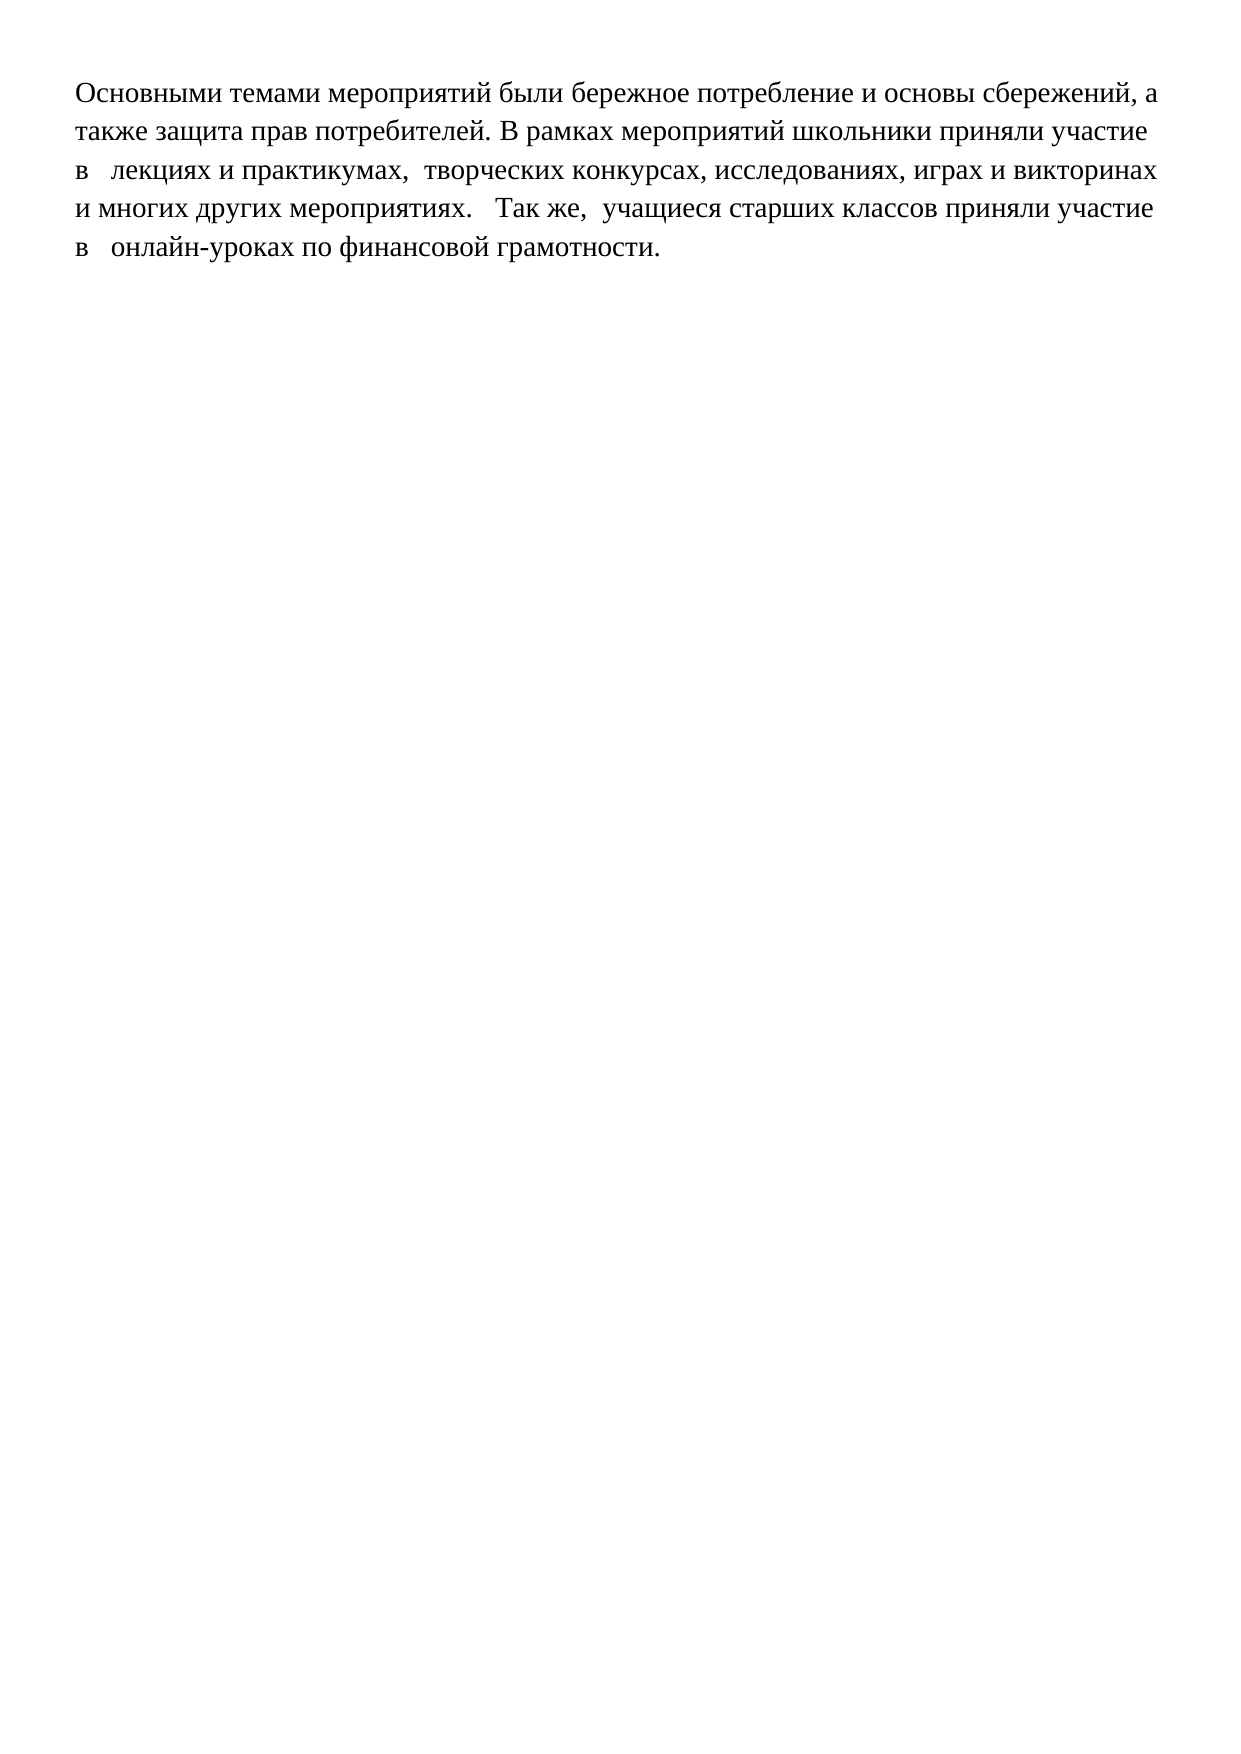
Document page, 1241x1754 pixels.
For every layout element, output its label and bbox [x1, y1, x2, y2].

text [75, 75, 1165, 263]
